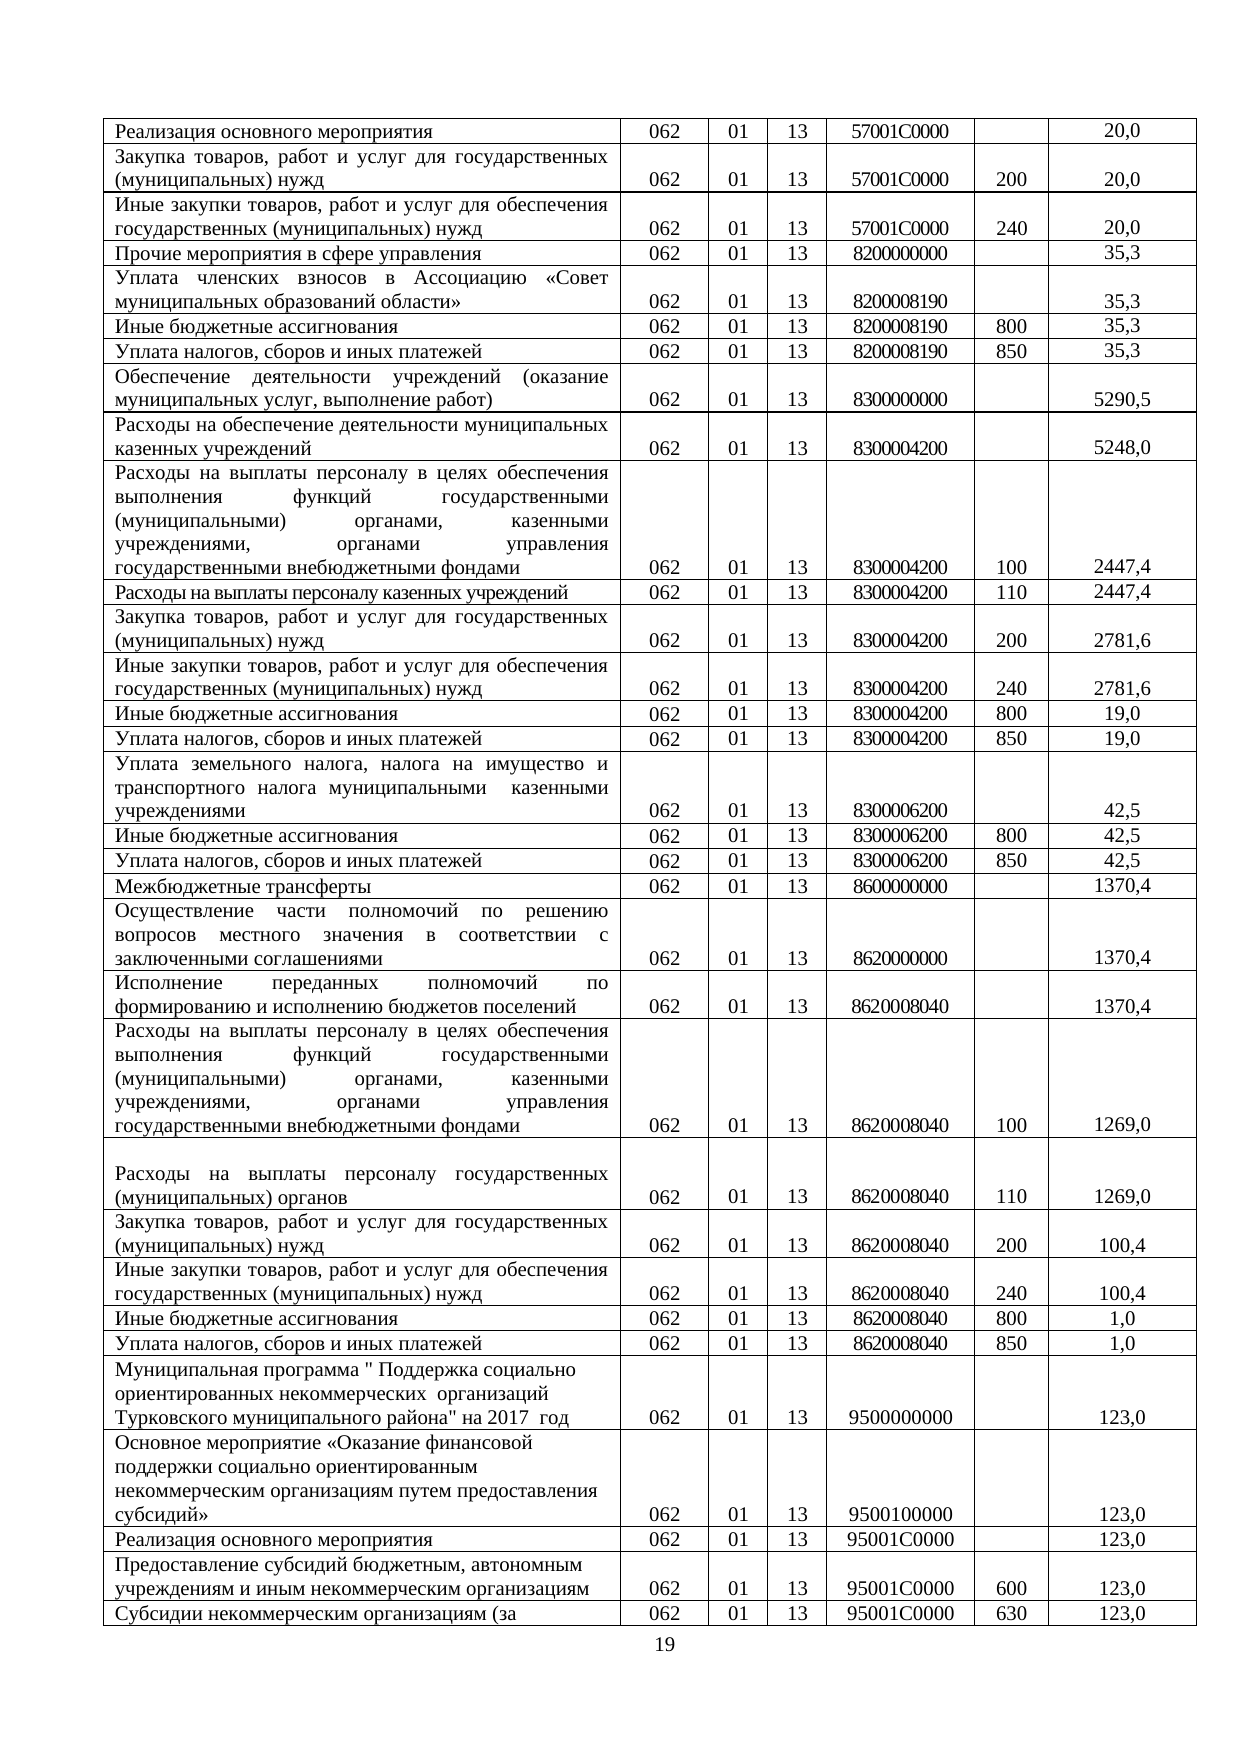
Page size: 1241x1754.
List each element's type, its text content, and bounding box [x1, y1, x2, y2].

table_cell 8620008040 [827, 1019, 974, 1137]
table_cell 42,5 [1049, 824, 1196, 848]
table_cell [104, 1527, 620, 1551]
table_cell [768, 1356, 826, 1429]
table_cell 13 [768, 605, 826, 652]
table_cell 200 [975, 1210, 1048, 1257]
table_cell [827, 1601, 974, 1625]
table_cell 8200008190 [827, 339, 974, 363]
table_cell 13 [768, 971, 826, 1018]
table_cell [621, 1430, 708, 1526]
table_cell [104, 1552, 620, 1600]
table_cell 8300004200 [827, 727, 974, 751]
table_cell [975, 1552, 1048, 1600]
table_cell 1370,4 [1049, 899, 1196, 970]
table_cell Иные бюджетные ассигнования [104, 314, 620, 338]
table_cell 1269,0 [1049, 1019, 1196, 1137]
table_cell 01 [709, 580, 767, 604]
table_cell Уплата налогов, сборов и иных платежей [104, 339, 620, 363]
table_cell 062 [621, 1210, 708, 1257]
table_cell 5248,0 [1049, 413, 1196, 460]
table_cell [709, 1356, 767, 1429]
table_cell 8300004200 [827, 701, 974, 726]
table_cell 35,3 [1049, 241, 1196, 265]
table_cell 8620000000 [827, 899, 974, 970]
table_cell 01 [709, 364, 767, 411]
table_cell 8300004200 [827, 461, 974, 579]
table_cell 1370,4 [1049, 874, 1196, 898]
table_cell 8300004200 [827, 653, 974, 700]
table_cell 5290,5 [1049, 364, 1196, 411]
table_cell 800 [975, 701, 1048, 726]
table_cell 062 [621, 144, 708, 191]
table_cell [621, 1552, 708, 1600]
table_cell 01 [709, 874, 767, 898]
table_cell Расходы на обеспечение деятельности муниципальных казенных учреждений [104, 413, 620, 460]
table_cell 13 [768, 824, 826, 848]
table_cell Межбюджетные трансферты [104, 874, 620, 898]
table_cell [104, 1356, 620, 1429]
table_cell 8300006200 [827, 824, 974, 848]
table_cell 20,0 [1049, 144, 1196, 191]
table_cell 01 [709, 899, 767, 970]
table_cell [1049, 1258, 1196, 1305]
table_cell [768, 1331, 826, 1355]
table_cell 01 [709, 605, 767, 652]
table_cell [975, 119, 1048, 143]
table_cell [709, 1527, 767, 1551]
table_cell 57001С0000 [827, 144, 974, 191]
table_cell 8200008190 [827, 314, 974, 338]
table_cell Уплата членских взносов в Ассоциацию «Совет муниципальных образований области» [104, 266, 620, 313]
table_cell 800 [975, 824, 1048, 848]
table_cell 13 [768, 339, 826, 363]
table_cell Уплата налогов, сборов и иных платежей [104, 849, 620, 873]
table_cell 062 [621, 727, 708, 751]
table_cell 062 [621, 1138, 708, 1209]
table_cell 01 [709, 241, 767, 265]
table_cell 100,4 [1049, 1210, 1196, 1257]
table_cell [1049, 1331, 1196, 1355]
table_cell 01 [709, 314, 767, 338]
table_cell 1370,4 [1049, 971, 1196, 1018]
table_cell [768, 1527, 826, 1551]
table_cell 062 [621, 266, 708, 313]
table_cell 13 [768, 461, 826, 579]
table_cell 062 [621, 653, 708, 700]
table_cell Прочие мероприятия в сфере управления [104, 241, 620, 265]
table_cell 01 [709, 144, 767, 191]
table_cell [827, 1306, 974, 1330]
table_cell [975, 241, 1048, 265]
table_cell 062 [621, 849, 708, 873]
table_cell 01 [709, 752, 767, 822]
table_cell 2447,4 [1049, 580, 1196, 604]
table_cell 062 [621, 971, 708, 1018]
table_cell 57001С0000 [827, 193, 974, 240]
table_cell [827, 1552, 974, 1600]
table_cell 8620008040 [827, 1210, 974, 1257]
table_cell 01 [709, 1210, 767, 1257]
table_cell 35,3 [1049, 339, 1196, 363]
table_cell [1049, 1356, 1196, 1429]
table_cell 13 [768, 413, 826, 460]
table_cell 35,3 [1049, 266, 1196, 313]
table_cell 062 [621, 461, 708, 579]
table_cell Иные закупки товаров, работ и услуг для обеспечения государственных (муниципальных) нужд [104, 193, 620, 240]
table_cell Иные бюджетные ассигнования [104, 824, 620, 848]
table_cell 01 [709, 701, 767, 726]
table_cell 13 [768, 193, 826, 240]
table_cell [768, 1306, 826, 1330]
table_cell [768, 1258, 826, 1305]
table_cell [975, 364, 1048, 411]
table_cell [975, 899, 1048, 970]
table_cell [975, 413, 1048, 460]
table_cell Закупка товаров, работ и услуг для государственных (муниципальных) нужд [104, 1210, 620, 1257]
table_cell 100 [975, 1019, 1048, 1137]
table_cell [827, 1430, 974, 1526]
table_cell 01 [709, 193, 767, 240]
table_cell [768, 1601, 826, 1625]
table_cell 062 [621, 413, 708, 460]
table_cell Уплата земельного налога, налога на имущество и транспортного налога муниципальными казенными учреждениями [104, 752, 620, 822]
table_cell 13 [768, 580, 826, 604]
table_cell 100 [975, 461, 1048, 579]
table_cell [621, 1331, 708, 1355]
table_cell 240 [975, 193, 1048, 240]
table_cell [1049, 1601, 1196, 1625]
table_cell 850 [975, 727, 1048, 751]
table_cell 200 [975, 144, 1048, 191]
table_cell 062 [621, 824, 708, 848]
table_cell 062 [621, 314, 708, 338]
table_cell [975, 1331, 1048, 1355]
table_cell 850 [975, 849, 1048, 873]
table_cell 062 [621, 364, 708, 411]
table_cell 2781,6 [1049, 605, 1196, 652]
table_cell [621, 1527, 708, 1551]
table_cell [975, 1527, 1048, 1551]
table_cell 800 [975, 314, 1048, 338]
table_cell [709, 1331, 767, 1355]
table_cell [975, 752, 1048, 822]
table_cell 8300006200 [827, 752, 974, 822]
table_cell [975, 874, 1048, 898]
table_cell Расходы на выплаты персоналу государственных (муниципальных) органов [104, 1138, 620, 1209]
table_cell 35,3 [1049, 314, 1196, 338]
table_cell Расходы на выплаты персоналу казенных учреждений [104, 580, 620, 604]
table_cell 13 [768, 899, 826, 970]
table_cell Иные закупки товаров, работ и услуг для обеспечения государственных (муниципальных) нужд [104, 1258, 620, 1305]
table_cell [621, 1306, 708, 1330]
table_cell 01 [709, 339, 767, 363]
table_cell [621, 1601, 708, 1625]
table_cell 062 [621, 605, 708, 652]
table_cell 240 [975, 653, 1048, 700]
table_cell 8300006200 [827, 849, 974, 873]
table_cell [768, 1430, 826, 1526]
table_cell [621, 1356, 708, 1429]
table_cell 8620008040 [827, 1138, 974, 1209]
table_cell Иные бюджетные ассигнования [104, 701, 620, 726]
table_cell 062 [621, 752, 708, 822]
table_cell 01 [709, 119, 767, 143]
table_cell 1269,0 [1049, 1138, 1196, 1209]
table_cell 57001С0000 [827, 119, 974, 143]
table_cell 01 [709, 971, 767, 1018]
table_cell 13 [768, 653, 826, 700]
table_cell 20,0 [1049, 193, 1196, 240]
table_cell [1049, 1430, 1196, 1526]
table_cell 01 [709, 727, 767, 751]
table_cell Реализация основного мероприятия [104, 119, 620, 143]
table_cell 01 [709, 849, 767, 873]
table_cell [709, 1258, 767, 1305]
table_cell 13 [768, 1210, 826, 1257]
table_cell 110 [975, 580, 1048, 604]
table_cell 062 [621, 1019, 708, 1137]
table_cell 13 [768, 727, 826, 751]
table_cell 01 [709, 266, 767, 313]
table_cell 20,0 [1049, 119, 1196, 143]
table_cell [975, 971, 1048, 1018]
table_cell 110 [975, 1138, 1048, 1209]
table_cell 01 [709, 824, 767, 848]
table_cell 13 [768, 314, 826, 338]
table_cell 01 [709, 653, 767, 700]
table_cell 01 [709, 461, 767, 579]
table_cell 8600000000 [827, 874, 974, 898]
table_cell 13 [768, 241, 826, 265]
table_cell Исполнение переданных полномочий по формированию и исполнению бюджетов поселений [104, 971, 620, 1018]
table_cell 42,5 [1049, 849, 1196, 873]
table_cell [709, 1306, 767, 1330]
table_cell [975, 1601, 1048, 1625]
table_cell 8300004200 [827, 413, 974, 460]
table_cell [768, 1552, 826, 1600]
table_cell Осуществление части полномочий по решению вопросов местного значения в соответствии с заключенными соглашениями [104, 899, 620, 970]
table_cell 13 [768, 701, 826, 726]
table_cell 062 [621, 899, 708, 970]
table_cell 19,0 [1049, 701, 1196, 726]
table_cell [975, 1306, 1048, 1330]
table_cell 8300004200 [827, 605, 974, 652]
table_cell 8300004200 [827, 580, 974, 604]
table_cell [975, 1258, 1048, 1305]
table_cell 062 [621, 241, 708, 265]
table_cell 062 [621, 1258, 708, 1305]
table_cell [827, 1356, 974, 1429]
table_cell 01 [709, 413, 767, 460]
table_cell 062 [621, 701, 708, 726]
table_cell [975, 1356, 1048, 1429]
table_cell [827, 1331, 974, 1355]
table_cell 850 [975, 339, 1048, 363]
table_cell 8200000000 [827, 241, 974, 265]
table_cell 8300000000 [827, 364, 974, 411]
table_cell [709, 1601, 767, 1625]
table_cell 8200008190 [827, 266, 974, 313]
table_cell 200 [975, 605, 1048, 652]
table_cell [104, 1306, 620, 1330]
table_cell Закупка товаров, работ и услуг для государственных (муниципальных) нужд [104, 605, 620, 652]
table_cell 13 [768, 266, 826, 313]
table_cell 13 [768, 1138, 826, 1209]
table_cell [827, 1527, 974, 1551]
table_cell 01 [709, 1019, 767, 1137]
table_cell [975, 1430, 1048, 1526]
table_cell Обеспечение деятельности учреждений (оказание муниципальных услуг, выполнение работ) [104, 364, 620, 411]
table_cell 062 [621, 339, 708, 363]
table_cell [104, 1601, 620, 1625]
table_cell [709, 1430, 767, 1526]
table_cell 062 [621, 874, 708, 898]
table_cell [975, 266, 1048, 313]
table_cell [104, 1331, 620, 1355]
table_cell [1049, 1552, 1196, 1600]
table_cell 13 [768, 364, 826, 411]
table_cell Расходы на выплаты персоналу в целях обеспечения выполнения функций государственными (муниципальными) органами, казенными учреждениями, органами управления государственными внебюджетными фондами [104, 1019, 620, 1137]
table_cell 062 [621, 119, 708, 143]
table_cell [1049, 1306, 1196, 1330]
table_cell 062 [621, 580, 708, 604]
table_cell 42,5 [1049, 752, 1196, 822]
table_cell 13 [768, 144, 826, 191]
table_cell Уплата налогов, сборов и иных платежей [104, 727, 620, 751]
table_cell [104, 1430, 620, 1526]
table_cell 13 [768, 119, 826, 143]
table_cell 13 [768, 1019, 826, 1137]
table_cell 2447,4 [1049, 461, 1196, 579]
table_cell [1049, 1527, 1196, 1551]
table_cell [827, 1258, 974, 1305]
table_cell 062 [621, 193, 708, 240]
table_cell 8620008040 [827, 971, 974, 1018]
table_cell 13 [768, 874, 826, 898]
table_cell 13 [768, 752, 826, 822]
table_cell 01 [709, 1138, 767, 1209]
table_cell 2781,6 [1049, 653, 1196, 700]
table_cell 13 [768, 849, 826, 873]
table_cell 19,0 [1049, 727, 1196, 751]
table_cell Закупка товаров, работ и услуг для государственных (муниципальных) нужд [104, 144, 620, 191]
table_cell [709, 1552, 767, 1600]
table_cell Расходы на выплаты персоналу в целях обеспечения выполнения функций государственными (муниципальными) органами, казенными учреждениями, органами управления государственными внебюджетными фондами [104, 461, 620, 579]
table_cell Иные закупки товаров, работ и услуг для обеспечения государственных (муниципальных) нужд [104, 653, 620, 700]
